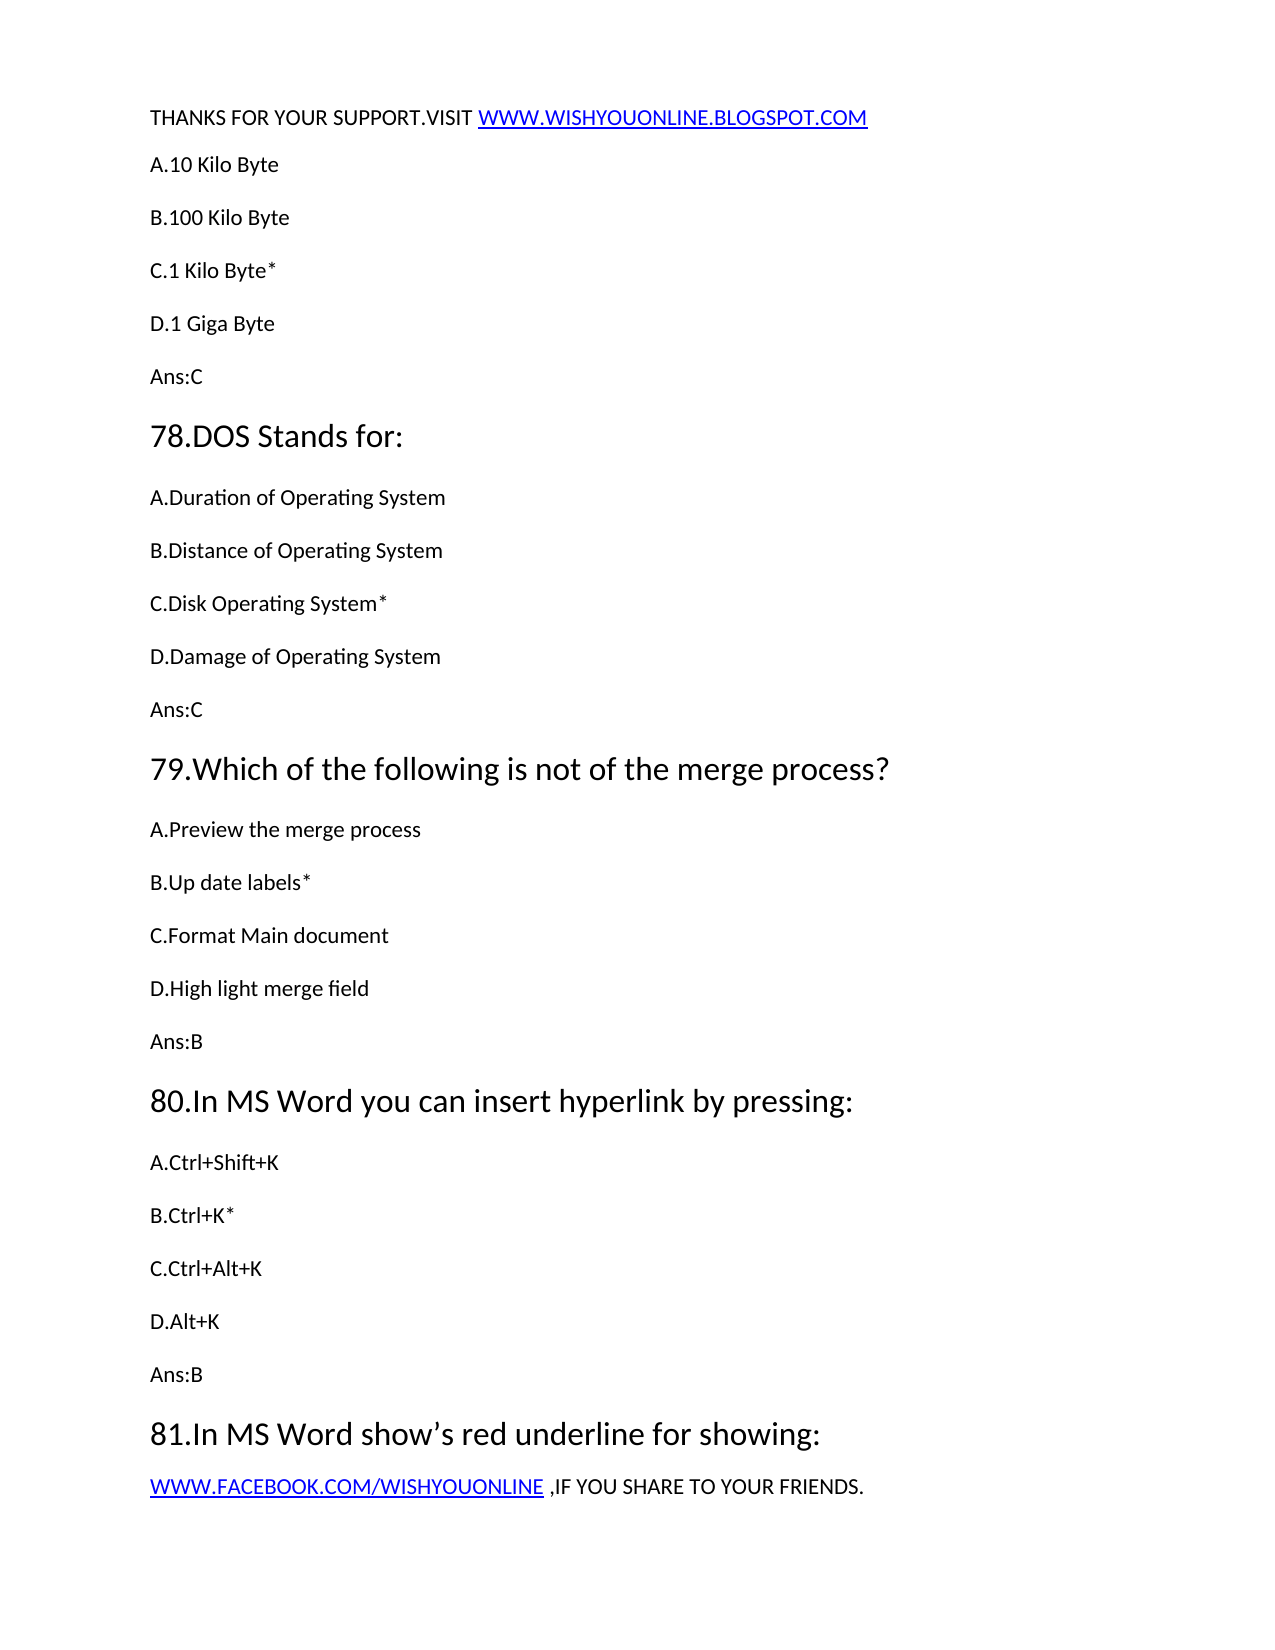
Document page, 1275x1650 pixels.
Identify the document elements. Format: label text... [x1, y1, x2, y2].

text C.Ctrl+Alt+K [150, 1254, 1125, 1282]
text Ans:B [150, 1027, 1125, 1056]
text Ans:C [150, 362, 1125, 390]
text 81.In MS Word show’s red underline for showing: [150, 1413, 1125, 1454]
text D.High light merge field [150, 974, 1125, 1002]
text 80.In MS Word you can insert hyperlink by pressing: [150, 1081, 1125, 1121]
text A.Ctrl+Shift+K [150, 1148, 1125, 1176]
text Ans:B [150, 1360, 1125, 1388]
text B.Up date labels* [150, 868, 1125, 896]
text B.Distance of Operating System [150, 536, 1125, 564]
text A.10 Kilo Byte [150, 150, 1125, 178]
text D.1 Giga Byte [150, 309, 1125, 337]
text C.1 Kilo Byte* [150, 256, 1125, 284]
text D.Alt+K [150, 1307, 1125, 1335]
text C.Disk Operating System* [150, 589, 1125, 617]
text B.100 Kilo Byte [150, 203, 1125, 231]
text A.Duration of Operating System [150, 483, 1125, 511]
text A.Preview the merge process [150, 815, 1125, 843]
text Ans:C [150, 695, 1125, 723]
text C.Format Main document [150, 921, 1125, 949]
text 78.DOS Stands for: [150, 415, 1125, 456]
text 79.Which of the following is not of the merge process? [150, 748, 1125, 788]
text D.Damage of Operating System [150, 642, 1125, 670]
text B.Ctrl+K* [150, 1201, 1125, 1229]
